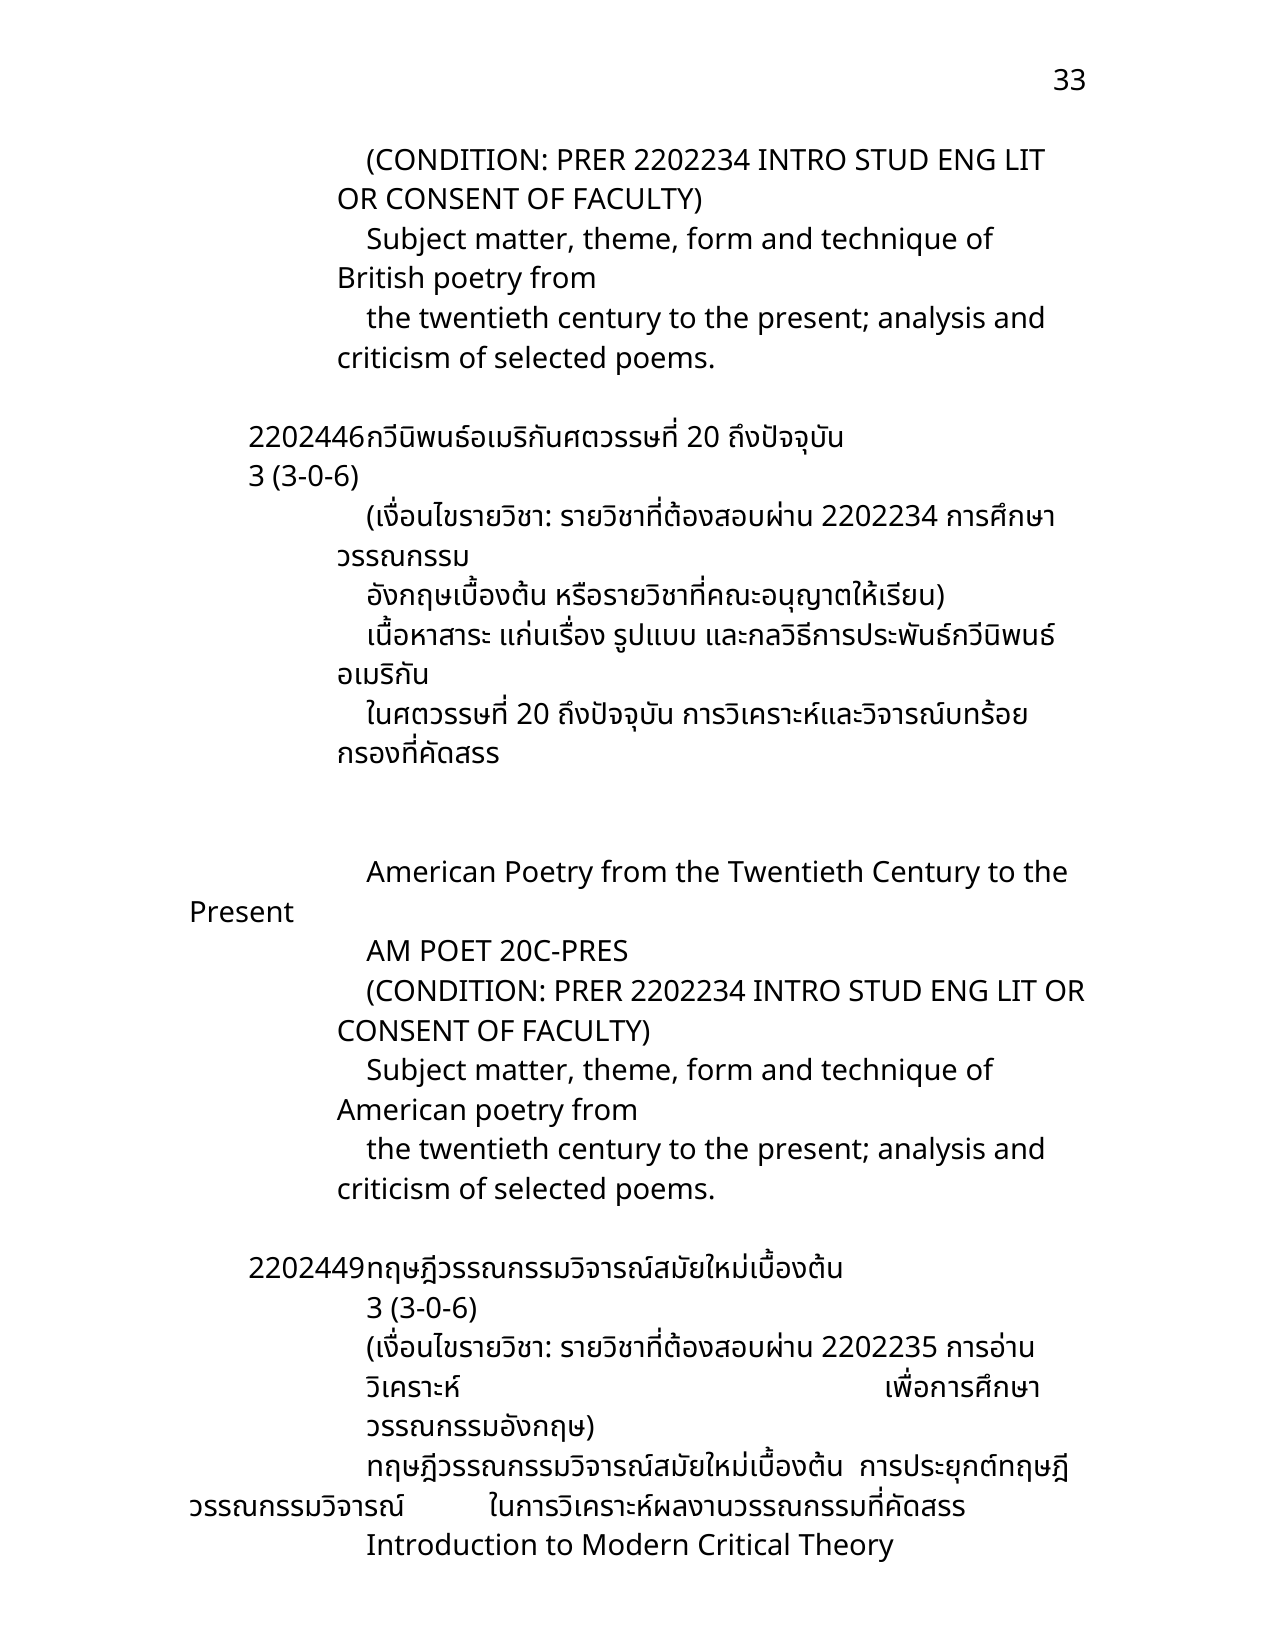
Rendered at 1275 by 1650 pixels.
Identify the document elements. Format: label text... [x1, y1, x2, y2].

text (เงื่อนไขรายวิชา: รายวิชาที่ต้องสอบผ่าน 2202234 การศึกษาวรรณกรรม [337, 495, 1086, 574]
text Subject matter, theme, form and technique of British poetry from [337, 218, 1086, 297]
text the twentieth century to the present; analysis and criticism of selected poems. [337, 1128, 1086, 1207]
text American Poetry from the Twentieth Century to the Present [189, 851, 1086, 930]
text 2202446 กวีนิพนธ์อเมริกันศตวรรษที่ 20 ถึงปัจจุบัน 3 (3-0-6) [189, 416, 1086, 495]
text Introduction to Modern Critical Theory [264, 1524, 1081, 1563]
text ในศตวรรษที่ 20 ถึงปัจจุบัน การวิเคราะห์และวิจารณ์บทร้อยกรองที่คัดสรร [337, 693, 1086, 772]
text (CONDITION: PRER 2202234 INTRO STUD ENG LIT OR CONSENT OF FACULTY) [337, 138, 1086, 218]
text ทฤษฎีวรรณกรรมวิจารณ์สมัยใหม่เบื้องต้น การประยุกต์ทฤษฎีวรรณกรรมวิจารณ์ ในการวิเคราะห์ผลงานวรรณกรรมที่คัดสรร [189, 1445, 1081, 1524]
text อังกฤษเบื้องต้น หรือรายวิชาที่คณะอนุญาตให้เรียน) [337, 574, 1086, 613]
text 2202449 ทฤษฎีวรรณกรรมวิจารณ์สมัยใหม่เบื้องต้น 3 (3-0-6) [248, 1247, 1081, 1326]
text AM POET 20C-PRES [189, 930, 1086, 970]
text Subject matter, theme, form and technique of American poetry from [337, 1049, 1086, 1128]
text (เงื่อนไขรายวิชา: รายวิชาที่ต้องสอบผ่าน 2202235 การอ่านวิเคราะห์ เพื่อการศึกษาวรรณกรรมอังกฤษ) [366, 1326, 1081, 1445]
text เนื้อหาสาระ แก่นเรื่อง รูปแบบ และกลวิธีการประพันธ์กวีนิพนธ์อเมริกัน [337, 613, 1086, 693]
text (CONDITION: PRER 2202234 INTRO STUD ENG LIT OR CONSENT OF FACULTY) [337, 970, 1092, 1049]
text the twentieth century to the present; analysis and criticism of selected poems. [337, 297, 1086, 376]
